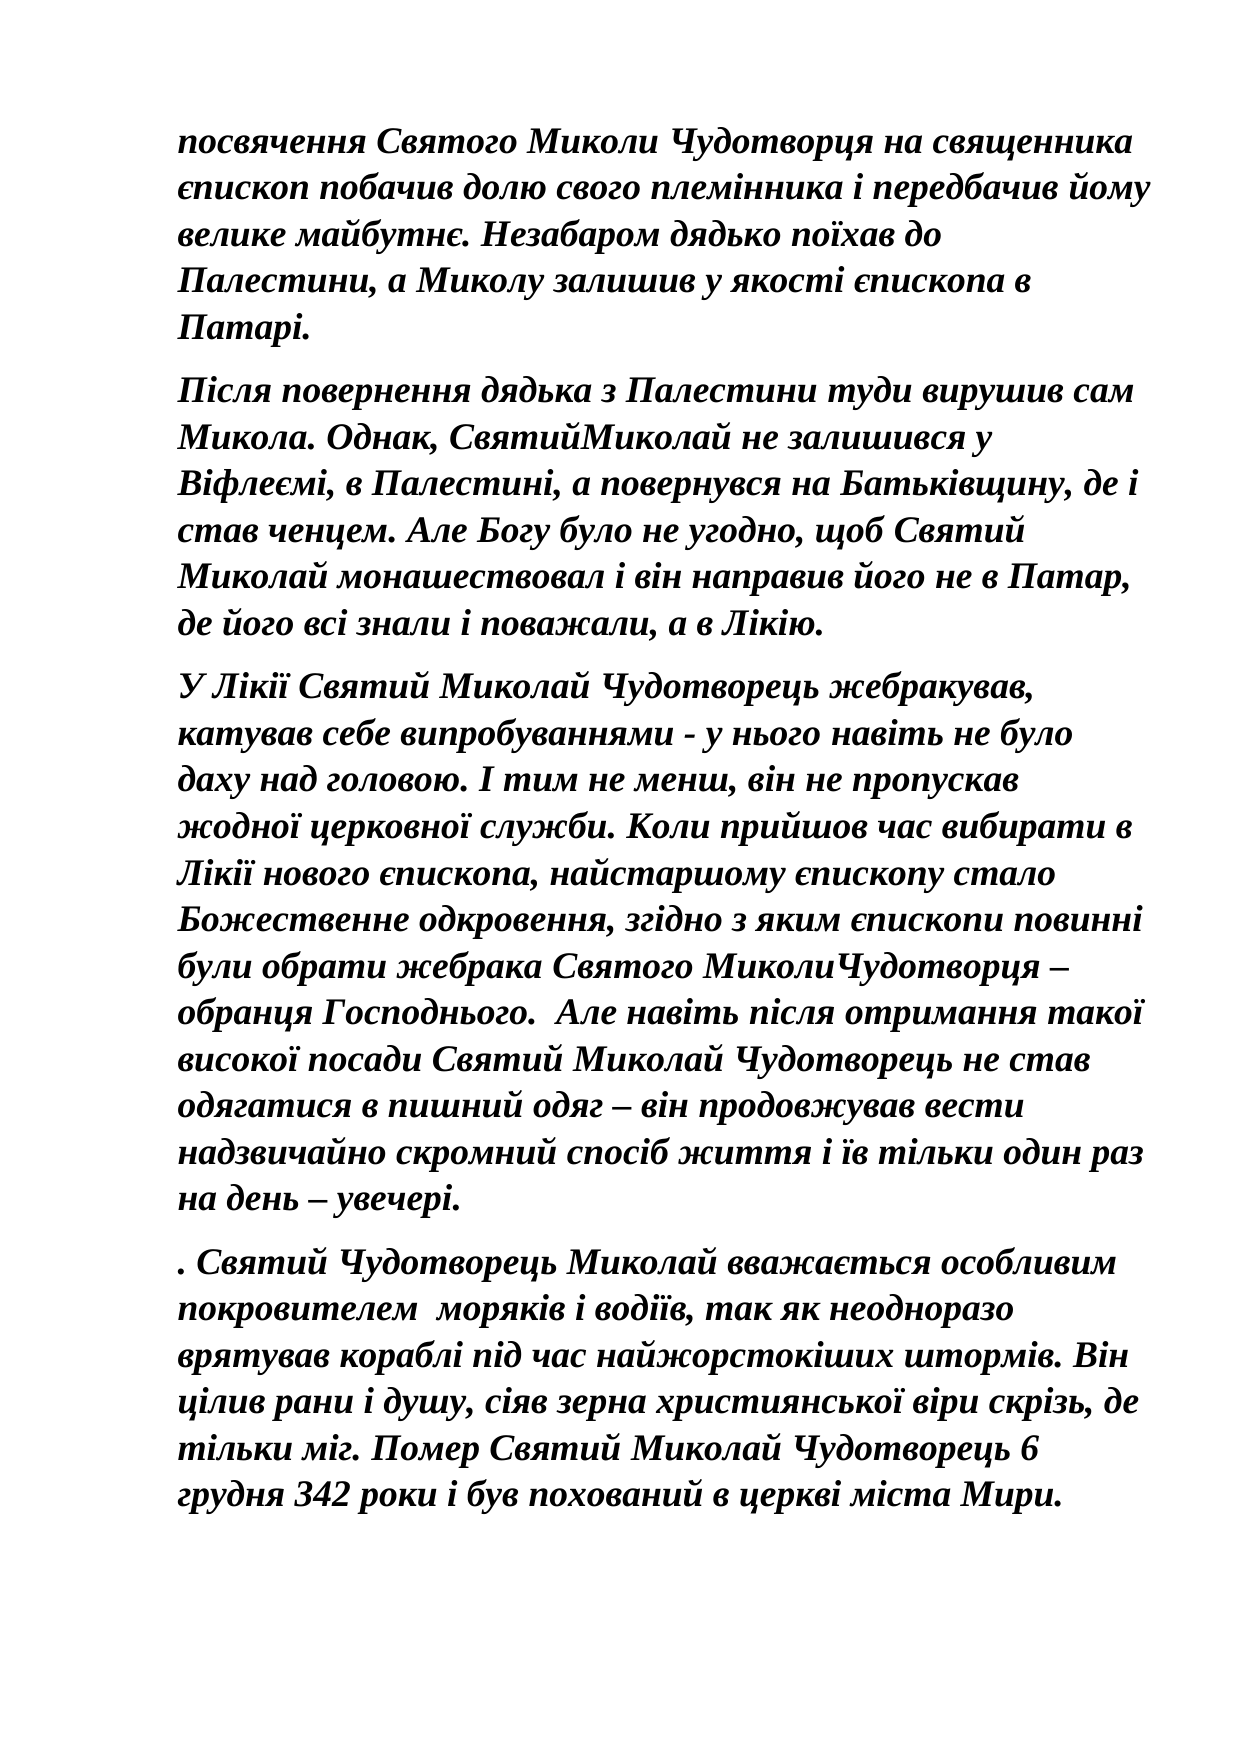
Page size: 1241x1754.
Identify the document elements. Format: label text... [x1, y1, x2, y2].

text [177, 118, 1152, 347]
text Після повернення дядька з Палестини туди вирушив сам Микола. Однак, СвятийМиколай не залишився у Віфлеємі, в Палестині, а повернувся на Батьківщину, де і став ченцем. Але Богу було не угодно, щоб Святий Миколай монашествовал і він направив його не в Патар, де його всі знали і поважали, а в Лікію. [177, 368, 1152, 643]
text У Лікії Святий Миколай Чудотворець жебракував, катував себе випробуваннями - у нього навіть не було даху над головою. І тим не менш, він не пропускав жодної церковної служби. Коли прийшов час вибирати в Лікії нового єпископа, найстаршому єпископу стало Божественне одкровення, згідно з яким єпископи повинні були обрати жебрака Святого МиколиЧудотворця – обранця Господнього. Але навіть після отримання такої високої посади Святий Миколай Чудотворець не став одягатися в пишний одяг – він продовжував вести надзвичайно скромний спосіб життя і їв тільки один раз на день – увечері. [177, 664, 1152, 1219]
text . Святий Чудотворець Миколай вважається особливим покровителем моряків і водіїв, так як неодноразо врятував кораблі під час найжорстокіших штормів. Він цілив рани і душу, сіяв зерна християнської віри скрізь, де тільки міг. Помер Святий Миколай Чудотворець 6 грудня 342 роки і був похований в церкві міста Мири. [177, 1239, 1152, 1515]
